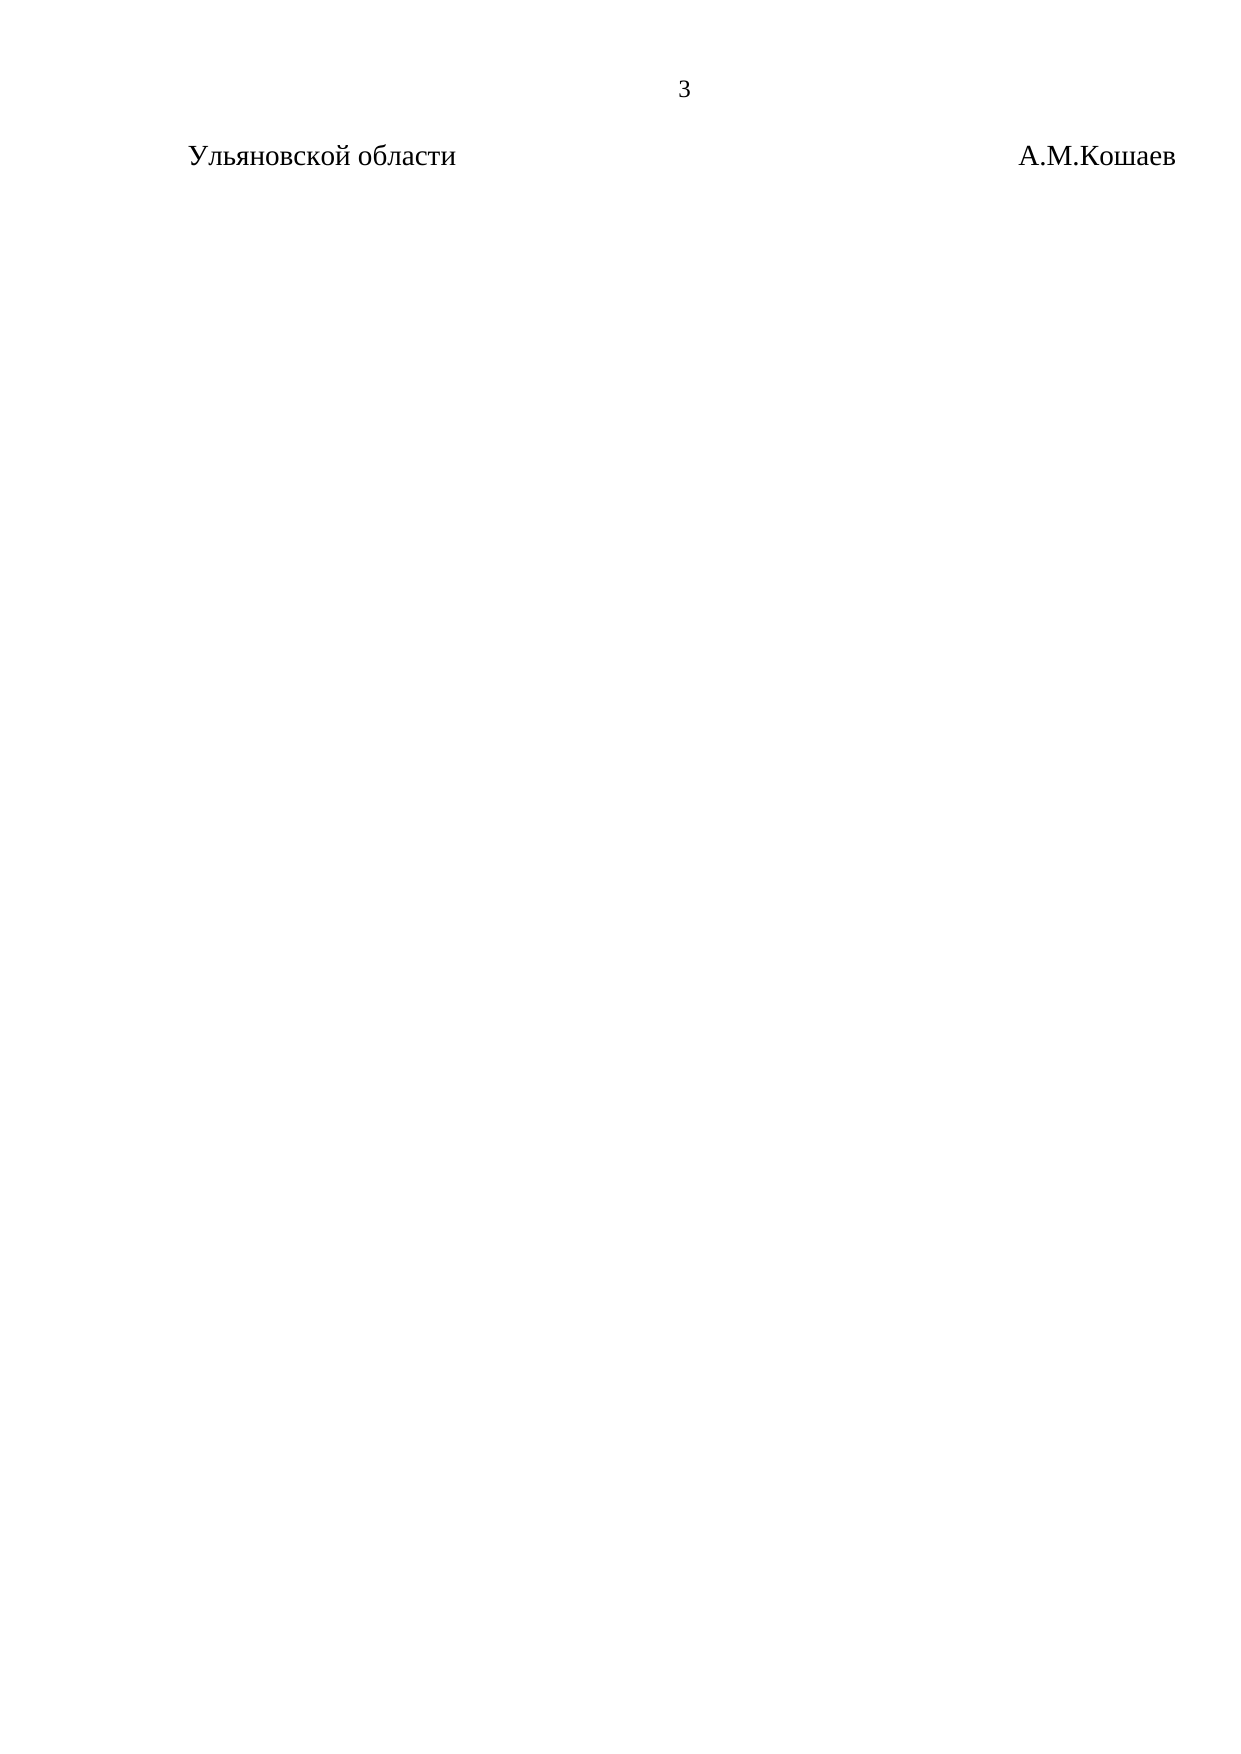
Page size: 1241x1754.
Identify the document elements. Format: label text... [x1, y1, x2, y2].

text Ульяновской области А.М.Кошаев [187, 138, 1181, 172]
